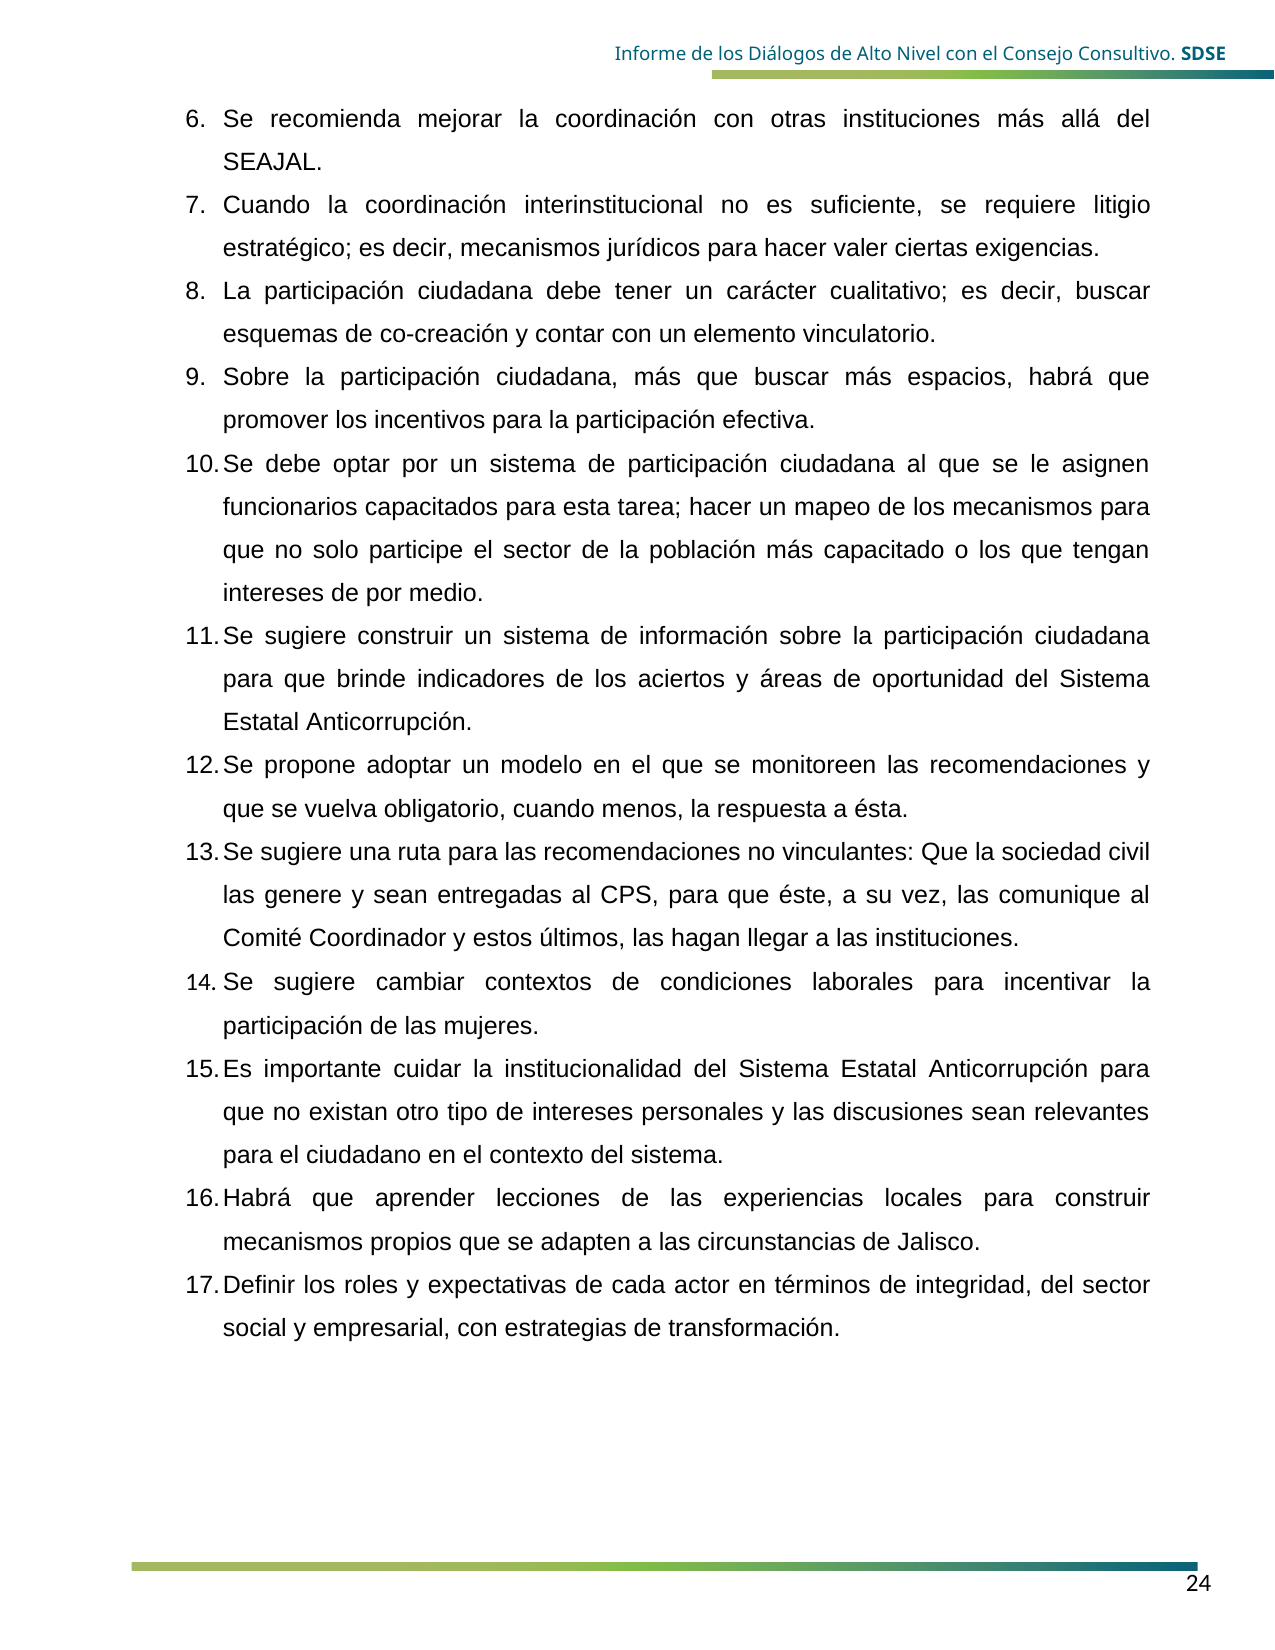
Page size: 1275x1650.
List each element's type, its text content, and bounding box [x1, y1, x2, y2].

list La participación ciudadana debe tener un carácter cualitativo; es decir, buscar esquemas de co-creación y contar con un elemento vinculatorio. [185, 276, 1152, 348]
list Habrá que aprender lecciones de las experiencias locales para construir mecanismos propios que se adapten a las circunstancias de Jalisco. [185, 1183, 1152, 1255]
list Definir los roles y expectativas de cada actor en términos de integridad, del sector social y empresarial, con estrategias de transformación. [185, 1270, 1152, 1342]
list Se sugiere una ruta para las recomendaciones no vinculantes: Que la sociedad civil las genere y sean entregadas al CPS, para que éste, a su vez, las comunique al Comité Coordinador y estos últimos, las hagan llegar a las instituciones. [185, 837, 1152, 952]
list Cuando la coordinación interinstitucional no es suficiente, se requiere litigio estratégico; es decir, mecanismos jurídicos para hacer valer ciertas exigencias. [185, 190, 1152, 262]
list Se debe optar por un sistema de participación ciudadana al que se le asignen funcionarios capacitados para esta tarea; hacer un mapeo de los mecanismos para que no solo participe el sector de la población más capacitado o los que tengan intereses de por medio. [185, 448, 1152, 607]
picture [131, 1562, 1198, 1571]
list Se recomienda mejorar la coordinación con otras instituciones más allá del SEAJAL. [185, 103, 1152, 175]
list Se propone adoptar un modelo en el que se monitoreen las recomendaciones y que se vuelva obligatorio, cuando menos, la respuesta a ésta. [185, 750, 1152, 822]
picture [711, 70, 1274, 79]
list Se sugiere construir un sistema de información sobre la participación ciudadana para que brinde indicadores de los aciertos y áreas de oportunidad del Sistema Estatal Anticorrupción. [185, 621, 1152, 736]
list Sobre la participación ciudadana, más que buscar más espacios, habrá que promover los incentivos para la participación efectiva. [185, 362, 1152, 434]
list Se sugiere cambiar contextos de condiciones laborales para incentivar la participación de las mujeres. [185, 966, 1152, 1040]
list Es importante cuidar la institucionalidad del Sistema Estatal Anticorrupción para que no existan otro tipo de intereses personales y las discusiones sean relevantes para el ciudadano en el contexto del sistema. [185, 1054, 1152, 1169]
